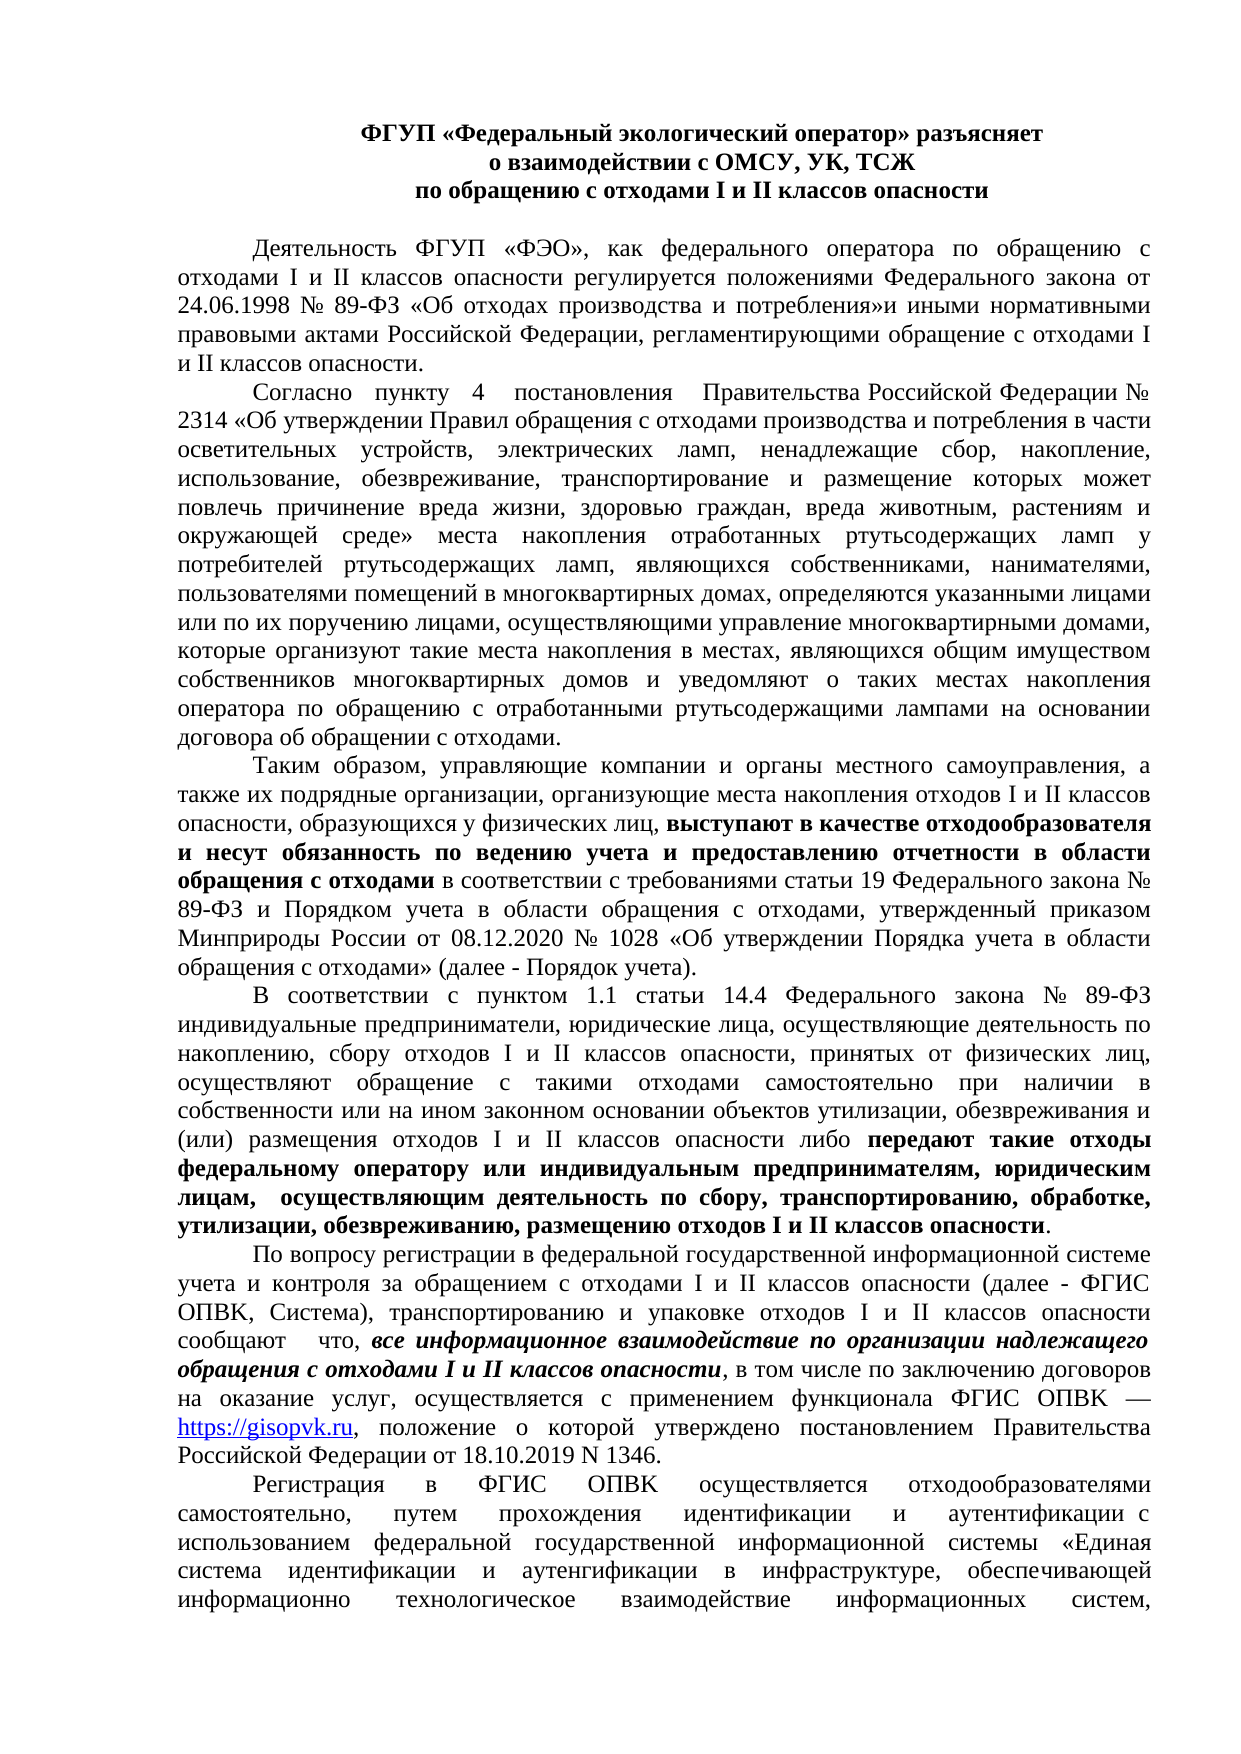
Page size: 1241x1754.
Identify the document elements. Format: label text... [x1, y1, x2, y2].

text По вопросу регистрации в федеральной государственной информационной системе учета и контроля за обращением с отходами I и II классов опасности (далее - ФГИС OПBK, Система), транспортированию и упаковке отходов I и II классов опасности сообщают что, все информационное взаимодействие по организации надлежащего обращения с отходами I и II классов опасности, в том числе по заключению договоров на оказание услуг, осуществляется с применением функционала ФГИС OПBK — https://gisopvk.ru, положение о которой утверждено постановлением Правительства Российской Федерации от 18.10.2019 N 1346. [177, 1239, 1152, 1469]
text по обращению с отходами I и II классов опасности [177, 176, 1152, 204]
text ФГУП «Федеральный экологический оператор» разъясняет [177, 118, 1152, 147]
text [177, 1469, 1152, 1613]
text В соответствии с пунктом 1.1 статьи 14.4 Федерального закона № 89-ФЗ индивидуальные предприниматели, юридические лица, осуществляющие деятельность по накоплению, сбору отходов I и II классов опасности, принятых от физических лиц, осуществляют обращение с такими отходами самостоятельно при наличии в собственности или на ином законном основании объектов утилизации, обезвреживания и (или) размещения отходов I и II классов опасности либо передают такие отходы федеральному oператopy или индивидуальным предпринимателям, юридическим лицaм, осуществляющим деятельность по сбору, транспортированию, обработке, утилизации, обезвреживанию, размещению отходов I и II классов опасности. [177, 981, 1152, 1239]
text Согласно пункту 4 постановления Правительства Российской Федерации № 2314 «Об утверждении Правил обращения с отходами производства и потребления в части осветительных устройств, электрических ламп, ненадлежащие сбор, накопление, использование, обезвреживание, транспортирование и размещение которых может повлечь причинение вреда жизни, здоровью граждан, вреда животным, растениям и окружающей среде» места накопления отработанных ртутьсодержащих ламп у потребителей ртутьсодержащих ламп, являющихся собственниками, нанимателями, пользователями помещений в многоквартирных домах, определяются указанными лицами или по их поручению лицами, осуществляющими управление многоквартирными домами, которые организуют такие места накопления в местах, являющихся общим имуществом собственников многоквартирных домов и уведомляют о таких местах накопления оператора по обращению с отработанными ртутьсодержащими лампами на основании договора об обращении с отходами. [177, 377, 1152, 751]
text о взаимодействии с ОМСУ, УК, ТСЖ [177, 147, 1152, 176]
text Деятельность ФГУП «ФЭО», как федерального оператора по обращению с отходами I и II классов опасности регулируется положениями Федерального закона от 24.06.1998 № 89-ФЗ «Об отходах производства и потребления»и иными нормативными правовыми актами Российской Федерации, регламентирующими обращение с отходами I и II классов опасности. [177, 233, 1152, 377]
text Таким образом, управляющие компании и органы местного самоуправления, а также их подрядные организации, организующие места накопления отходов I и II классов опасности, образующихся у физических лиц, выступают в качестве отходообразователя и несут обязанность по ведению учета и предоставлению отчетности в области обращения с отходами в соответствии с требованиями статьи 19 Федерального закона № 89-ФЗ и Порядком учета в области обращения с отходами, утвержденный приказом Минприроды России от 08.12.2020 № 1028 «Об утверждении Порядка учета в области обращения с отходами» (далее - Порядок учета). [177, 751, 1152, 981]
